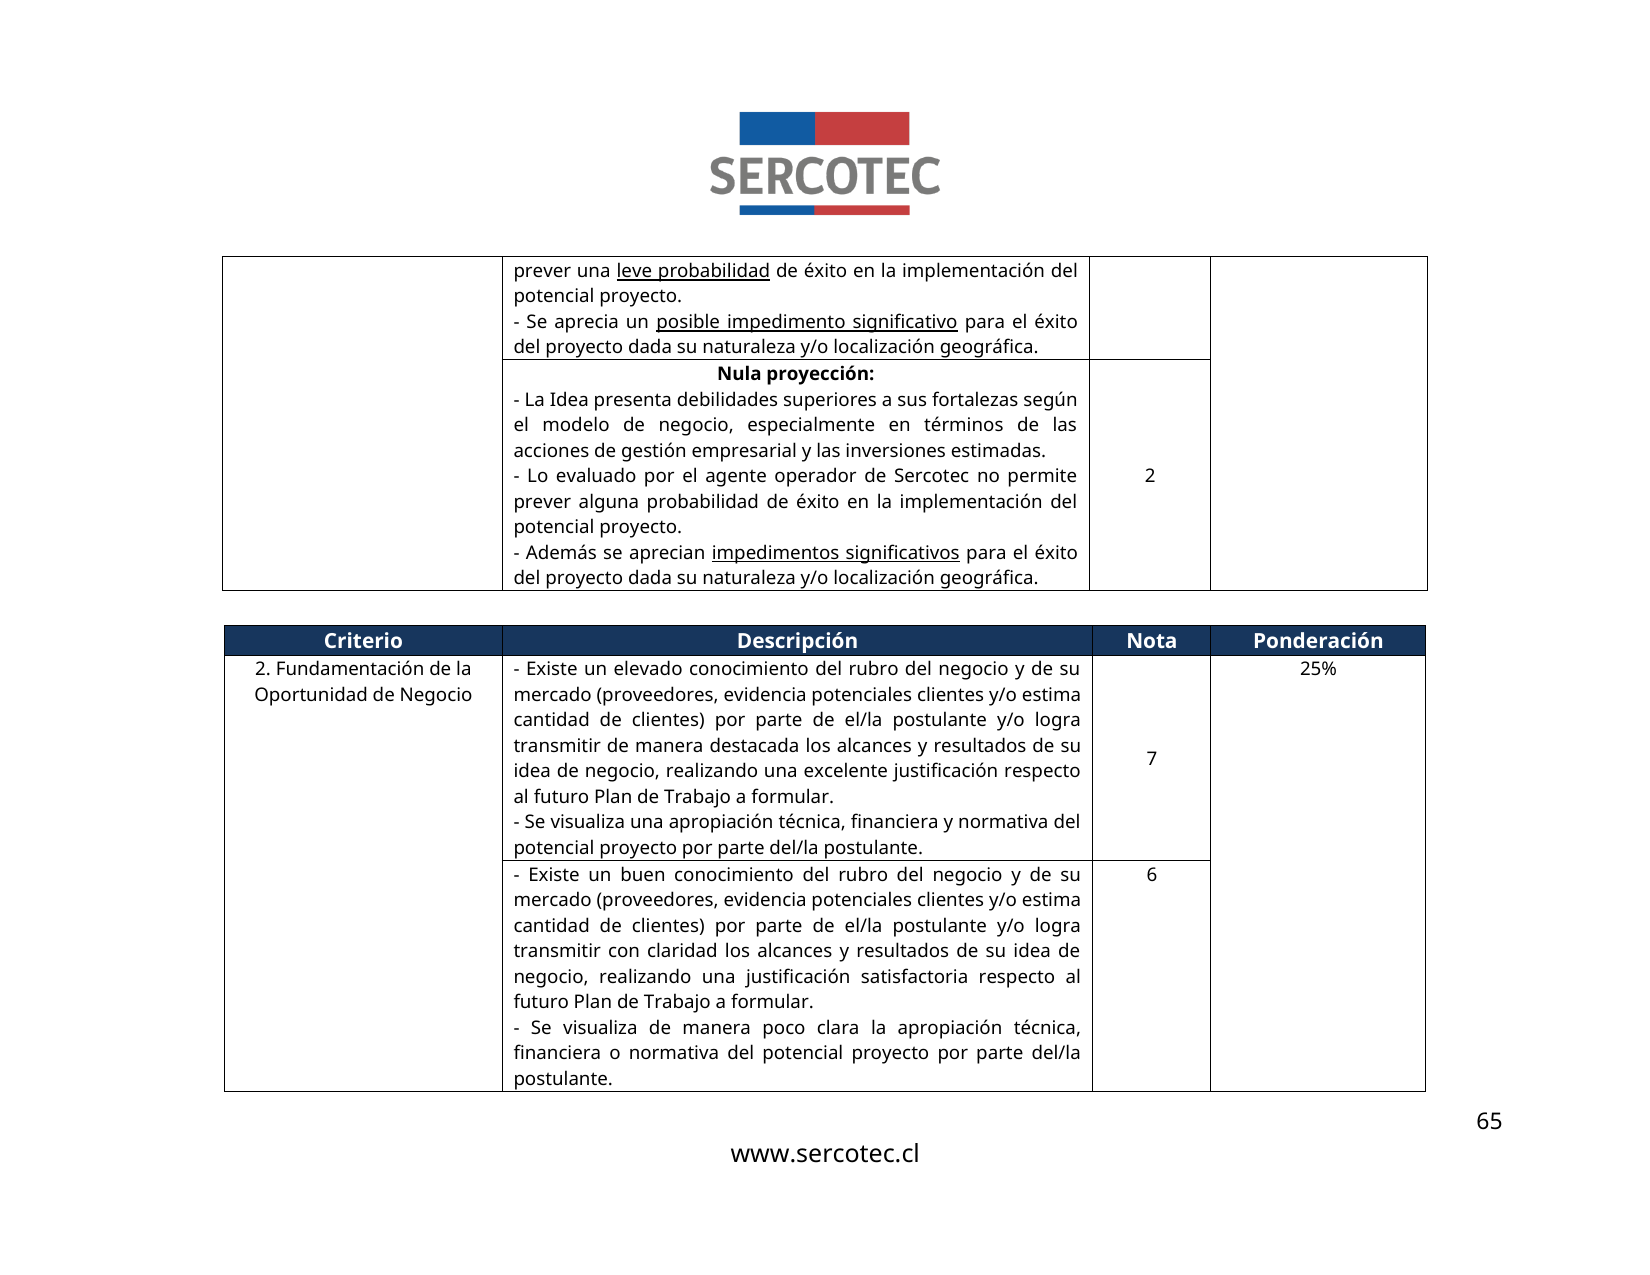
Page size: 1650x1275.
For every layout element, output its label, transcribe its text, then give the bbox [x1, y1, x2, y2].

table_cell 2 [1090, 360, 1210, 590]
table_cell - Existe un buen conocimiento del rubro del negocio y de su mercado (proveedores, evidencia potenciales clientes y/o estima cantidad de clientes) por parte de el/la postulante y/o logra transmitir con claridad los alcances y resultados de su idea de negocio, realizando una justificación satisfactoria respecto al futuro Plan de Trabajo a formular. - Se visualiza de manera poco clara la apropiación técnica, financiera o normativa del potencial proyecto por parte del/la postulante. [503, 861, 1092, 1091]
table_header Ponderación [1211, 626, 1425, 655]
table_cell - Existe un elevado conocimiento del rubro del negocio y de su mercado (proveedores, evidencia potenciales clientes y/o estima cantidad de clientes) por parte de el/la postulante y/o logra transmitir de manera destacada los alcances y resultados de su idea de negocio, realizando una excelente justificación respecto al futuro Plan de Trabajo a formular. - Se visualiza una apropiación técnica, financiera y normativa del potencial proyecto por parte del/la postulante. [503, 656, 1092, 860]
table_cell 6 [1093, 861, 1210, 1091]
picture [700, 105, 951, 225]
table_header Criterio [225, 626, 502, 655]
table_cell 25% [1211, 656, 1425, 1091]
table_header Nota [1093, 626, 1210, 655]
table_cell Nula proyección: - La Idea presenta debilidades superiores a sus fortalezas según el modelo de negocio, especialmente en términos de las acciones de gestión empresarial y las inversiones estimadas. - Lo evaluado por el agente operador de Sercotec no permite prever alguna probabilidad de éxito en la implementación del potencial proyecto. - Además se aprecian impedimentos significativos para el éxito del proyecto dada su naturaleza y/o localización geográfica. [503, 360, 1089, 590]
table_header Descripción [503, 626, 1092, 655]
table_cell 2. Fundamentación de la Oportunidad de Negocio [225, 656, 502, 1091]
table_cell 7 [1093, 656, 1210, 860]
table_cell 4 [1090, 257, 1210, 359]
